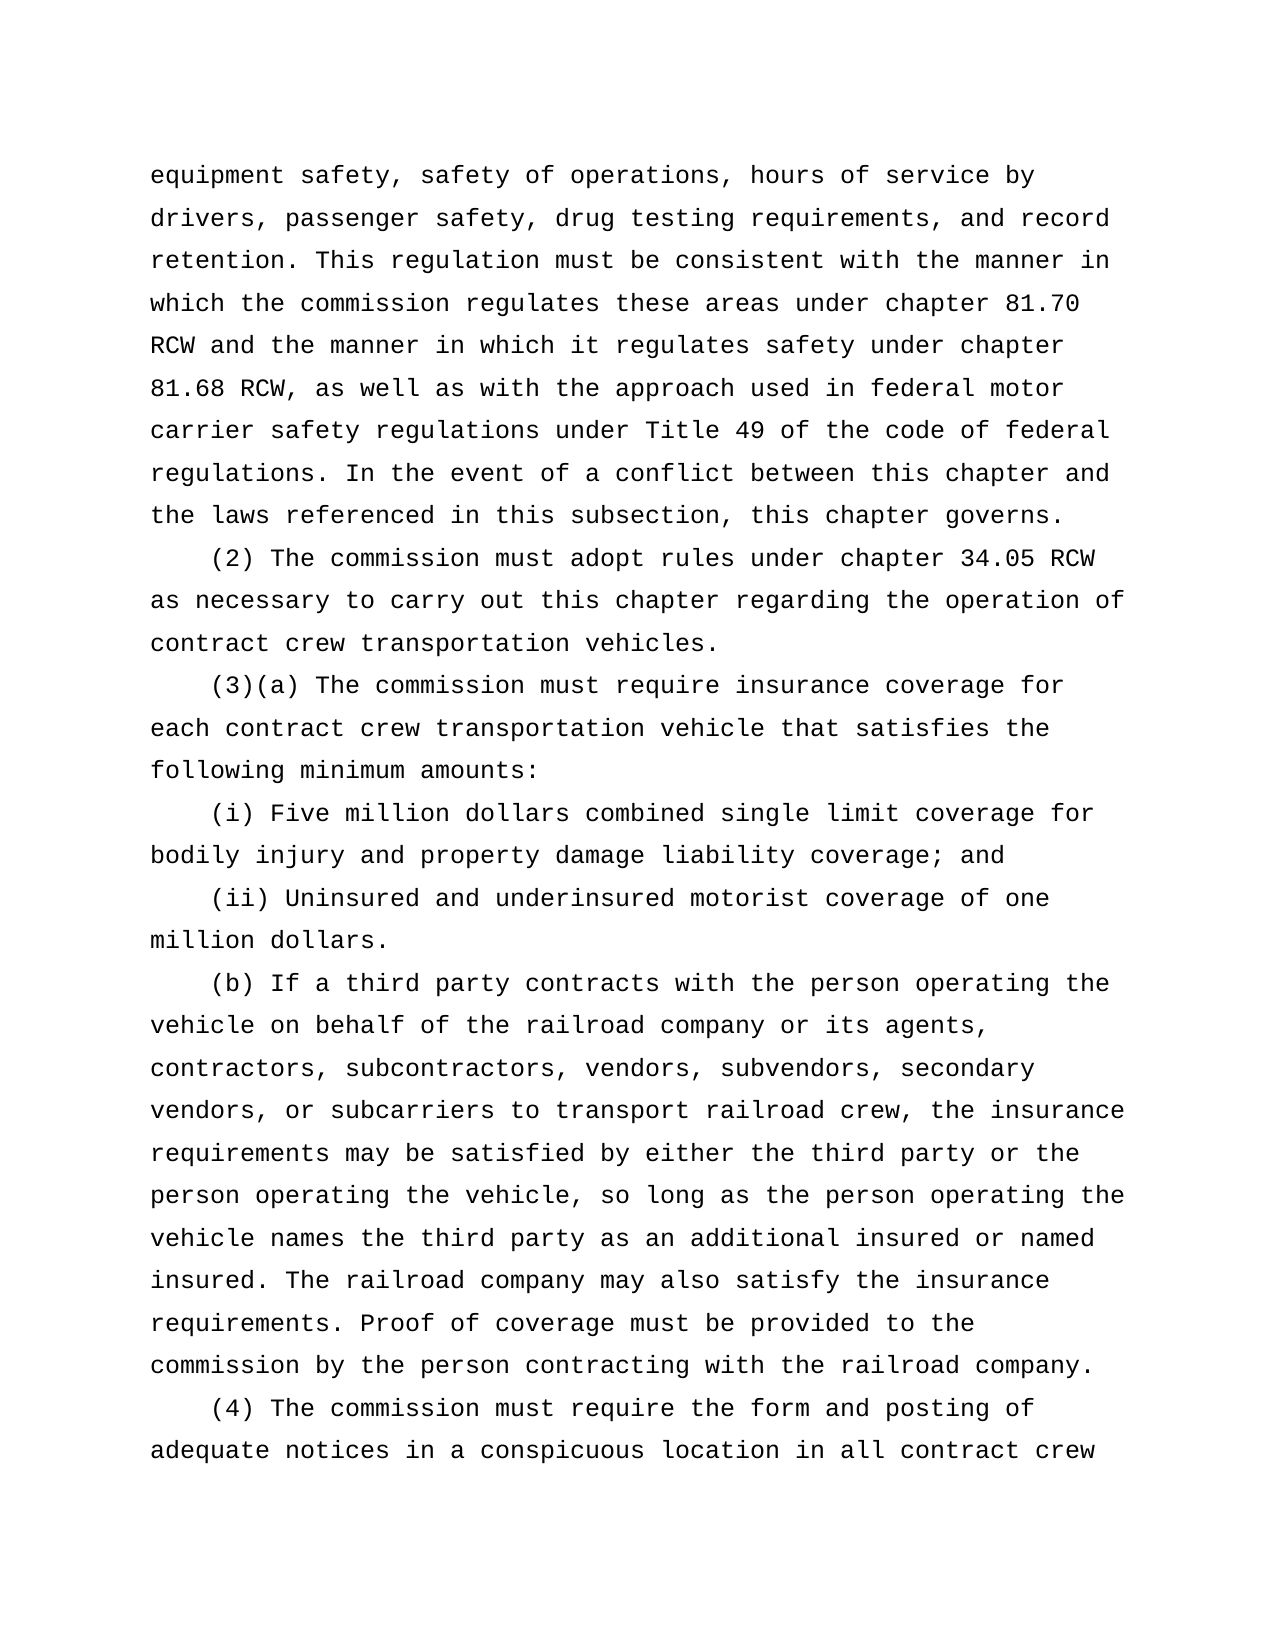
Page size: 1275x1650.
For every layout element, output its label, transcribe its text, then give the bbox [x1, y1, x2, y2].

text (b) If a third party contracts with the person operating the vehicle on behalf of the railroad company or its agents, contractors, subcontractors, vendors, subvendors, secondary vendors, or subcarriers to transport railroad crew, the insurance requirements may be satisfied by either the third party or the person operating the vehicle, so long as the person operating the vehicle names the third party as an additional insured or named insured. The railroad company may also satisfy the insurance requirements. Proof of coverage must be provided to the commission by the person contracting with the railroad company. [150, 957, 1125, 1382]
text (i) Five million dollars combined single limit coverage for bodily injury and property damage liability coverage; and [150, 787, 1125, 872]
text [150, 1382, 1125, 1467]
text (ii) Uninsured and underinsured motorist coverage of one million dollars. [150, 872, 1125, 957]
text (2) The commission must adopt rules under chapter 34.05 RCW as necessary to carry out this chapter regarding the operation of contract crew transportation vehicles. [150, 532, 1125, 660]
text (3)(a) The commission must require insurance coverage for each contract crew transportation vehicle that satisfies the following minimum amounts: [150, 660, 1125, 787]
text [150, 150, 1125, 532]
